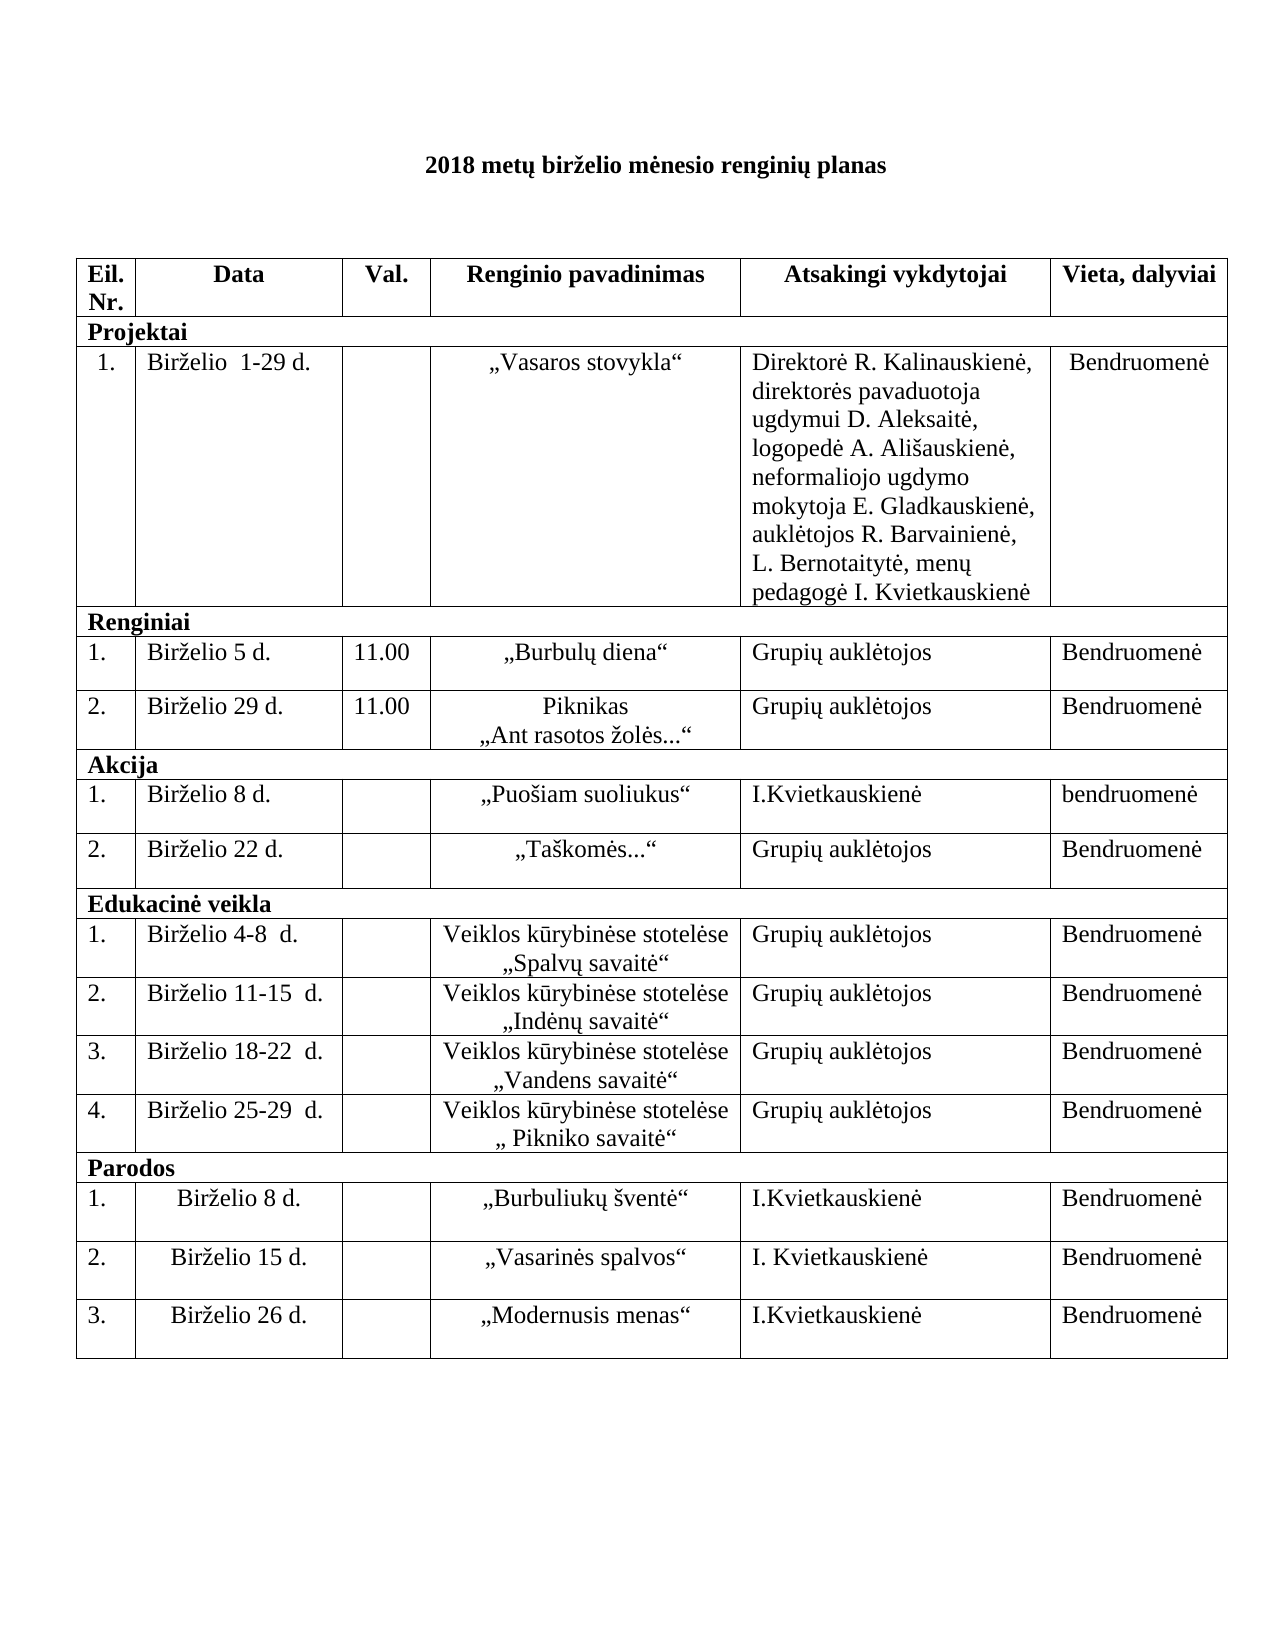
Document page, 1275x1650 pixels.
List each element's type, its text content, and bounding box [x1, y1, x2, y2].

table_cell „Taškomės...“ [431, 834, 740, 888]
table_cell Grupių auklėtojos [741, 637, 1050, 690]
table_cell [343, 978, 430, 1035]
table_cell „Burbuliukų šventė“ [431, 1183, 740, 1241]
table_cell Birželio 5 d. [136, 637, 342, 690]
table_cell Veiklos kūrybinėse stotelėse „ Pikniko savaitė“ [431, 1095, 740, 1152]
table_cell I.Kvietkauskienė [741, 1300, 1050, 1358]
table_cell I.Kvietkauskienė [741, 780, 1050, 833]
table_cell I. Kvietkauskienė [741, 1242, 1050, 1299]
table_cell 1. [77, 637, 135, 690]
table_cell 2. [77, 691, 135, 749]
table_cell 1. [77, 347, 135, 606]
table_cell 3. [77, 1036, 135, 1094]
table_cell 2. [77, 1242, 135, 1299]
table_cell Grupių auklėtojos [741, 1036, 1050, 1094]
table_cell Grupių auklėtojos [741, 919, 1050, 977]
table_cell Birželio 8 d. [136, 1183, 342, 1241]
table_cell 2. [77, 834, 135, 888]
table_cell Birželio 11-15 d. [136, 978, 342, 1035]
table_cell 2. [77, 978, 135, 1035]
text 2018 metų birželio mėnesio renginių planas [150, 150, 1125, 179]
table_cell Bendruomenė [1051, 1242, 1227, 1299]
table_cell I.Kvietkauskienė [741, 1183, 1050, 1241]
table_cell [343, 1183, 430, 1241]
table_cell Bendruomenė [1051, 919, 1227, 977]
table_cell 1. [77, 919, 135, 977]
table_cell [343, 834, 430, 888]
table_cell [343, 780, 430, 833]
table_cell 4. [77, 1095, 135, 1152]
table_cell Grupių auklėtojos [741, 978, 1050, 1035]
table_header Renginio pavadinimas [431, 259, 740, 316]
table_cell bendruomenė [1051, 780, 1227, 833]
table_header Atsakingi vykdytojai [741, 259, 1050, 316]
table_cell 11.00 [343, 637, 430, 690]
table_cell Direktorė R. Kalinauskienė, direktorės pavaduotoja ugdymui D. Aleksaitė, logopedė A. Ališauskienė, neformaliojo ugdymo mokytoja E. Gladkauskienė, auklėtojos R. Barvainienė, L. Bernotaitytė, menų pedagogė I. Kvietkauskienė [741, 347, 1050, 606]
table_cell Bendruomenė [1051, 1300, 1227, 1358]
table_cell Birželio 29 d. [136, 691, 342, 749]
table_header Eil. Nr. [77, 259, 135, 316]
table_cell 11.00 [343, 691, 430, 749]
table_header Data [136, 259, 342, 316]
table_cell Bendruomenė [1051, 637, 1227, 690]
table_cell Birželio 26 d. [136, 1300, 342, 1358]
table_cell Birželio 22 d. [136, 834, 342, 888]
table_cell [343, 347, 430, 606]
table_cell Bendruomenė [1051, 1036, 1227, 1094]
table_cell „Burbulų diena“ [431, 637, 740, 690]
table_cell Piknikas „Ant rasotos žolės...“ [431, 691, 740, 749]
table_cell „Vasarinės spalvos“ [431, 1242, 740, 1299]
table_cell Birželio 25-29 d. [136, 1095, 342, 1152]
table_cell Bendruomenė [1051, 691, 1227, 749]
table_cell Birželio 8 d. [136, 780, 342, 833]
table_cell [343, 1095, 430, 1152]
table_cell Parodos [77, 1153, 1227, 1182]
table_cell Veiklos kūrybinėse stotelėse „Spalvų savaitė“ [431, 919, 740, 977]
table_cell 3. [77, 1300, 135, 1358]
table_cell Birželio 1-29 d. [136, 347, 342, 606]
table_cell Projektai [77, 317, 1227, 346]
table_cell Bendruomenė [1051, 1183, 1227, 1241]
table_cell Veiklos kūrybinėse stotelėse „Indėnų savaitė“ [431, 978, 740, 1035]
table_cell Akcija [77, 750, 1227, 778]
table_cell „Puošiam suoliukus“ [431, 780, 740, 833]
table_cell Veiklos kūrybinėse stotelėse „Vandens savaitė“ [431, 1036, 740, 1094]
table_cell 1. [77, 780, 135, 833]
table_cell [343, 919, 430, 977]
table_cell Grupių auklėtojos [741, 691, 1050, 749]
table_cell Bendruomenė [1051, 347, 1227, 606]
table_cell Birželio 18-22 d. [136, 1036, 342, 1094]
table_cell [343, 1300, 430, 1358]
table_cell [343, 1036, 430, 1094]
table_cell Grupių auklėtojos [741, 1095, 1050, 1152]
table_cell Birželio 4-8 d. [136, 919, 342, 977]
table_cell Bendruomenė [1051, 978, 1227, 1035]
table_header Vieta, dalyviai [1051, 259, 1227, 316]
table_cell Grupių auklėtojos [741, 834, 1050, 888]
table_cell Birželio 15 d. [136, 1242, 342, 1299]
table_cell [343, 1242, 430, 1299]
table_cell Edukacinė veikla [77, 889, 1227, 918]
table_cell Renginiai [77, 607, 1227, 636]
table_cell Bendruomenė [1051, 834, 1227, 888]
table_cell „Vasaros stovykla“ [431, 347, 740, 606]
table_cell 1. [77, 1183, 135, 1241]
table_header Val. [343, 259, 430, 316]
table_cell „Modernusis menas“ [431, 1300, 740, 1358]
table_cell Bendruomenė [1051, 1095, 1227, 1152]
